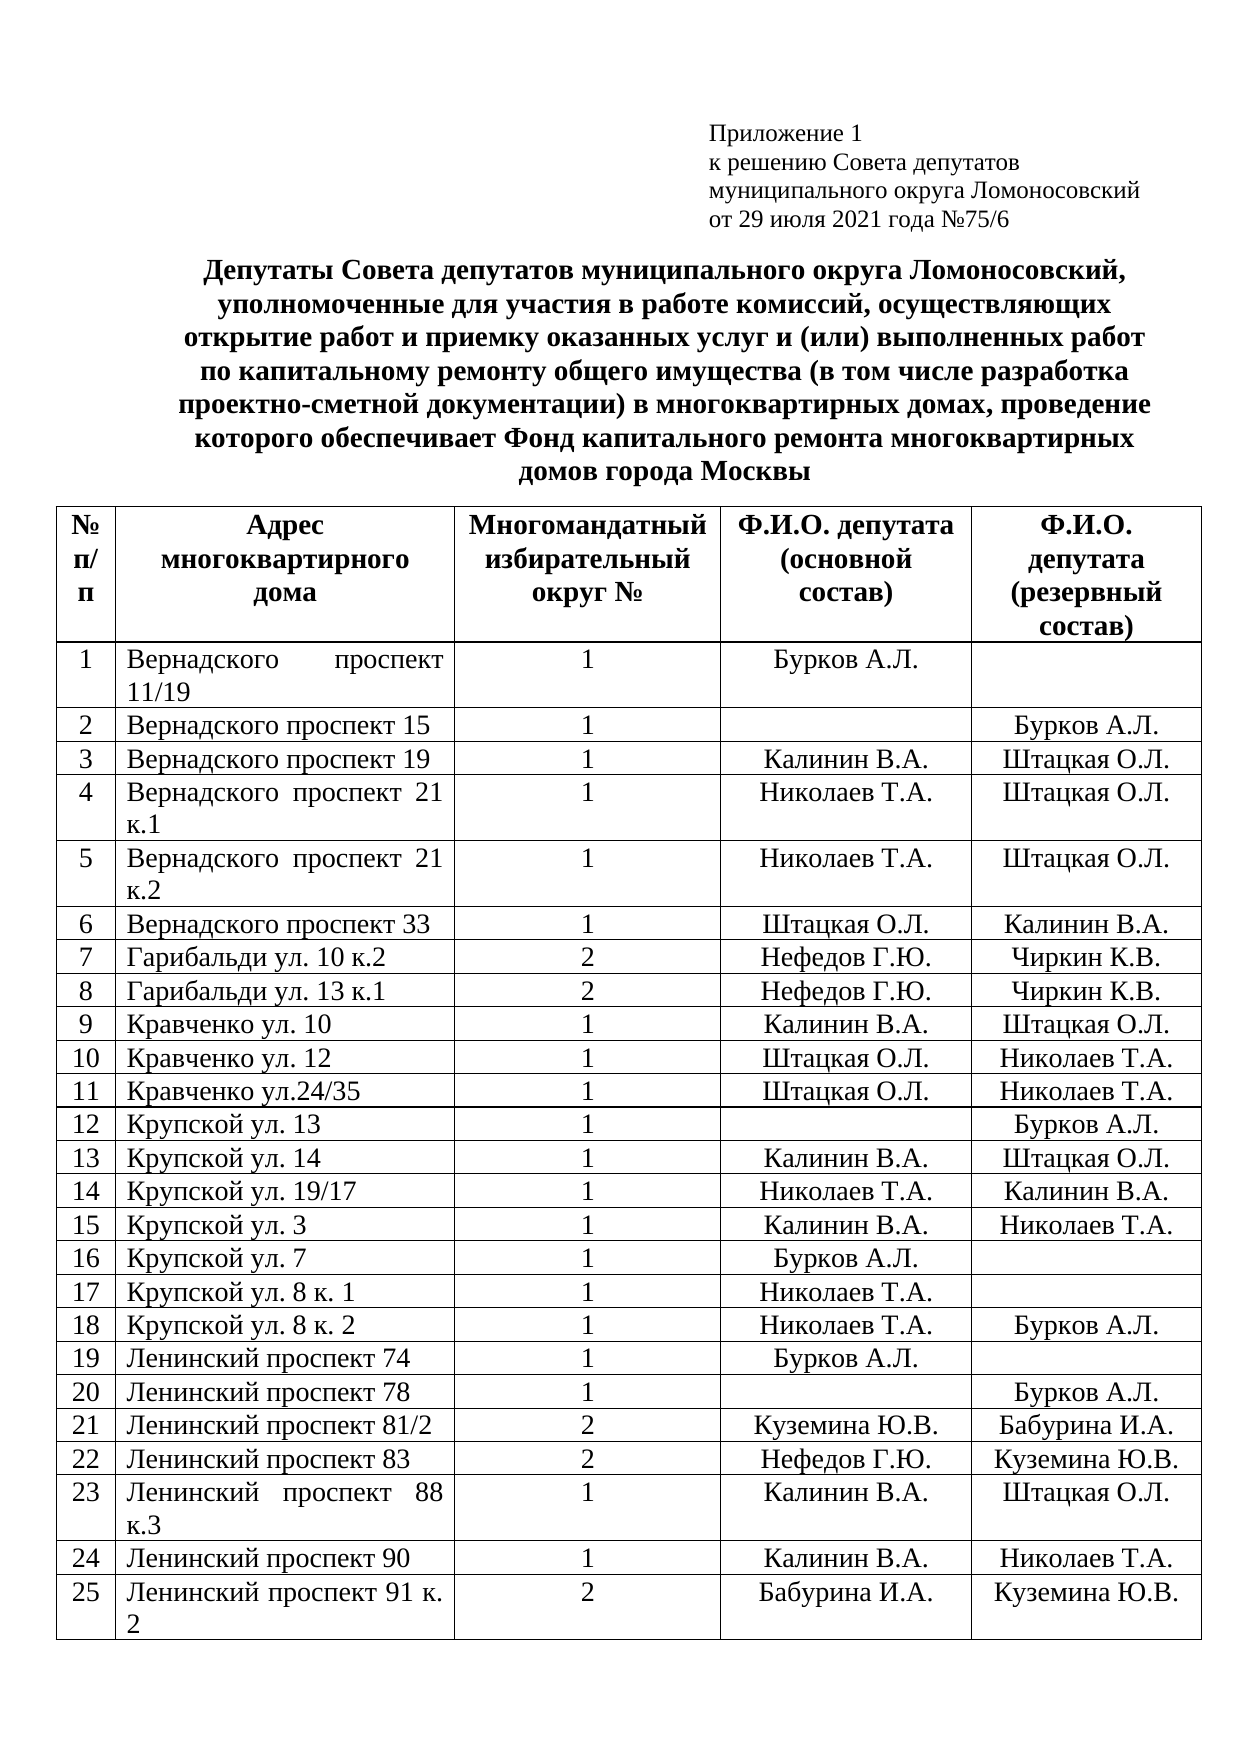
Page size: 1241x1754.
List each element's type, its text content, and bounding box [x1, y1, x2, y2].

table_cell 2 [57, 708, 115, 741]
table_cell Вернадского проспект 33 [116, 907, 454, 939]
table_cell [721, 708, 971, 741]
text к решению Совета депутатов [709, 147, 1152, 176]
table_cell [721, 1375, 971, 1407]
text Приложение 1 [709, 118, 1152, 147]
table_cell 19 [57, 1342, 115, 1374]
table_header Адрес многоквартирного дома [116, 507, 454, 641]
table_cell Николаев Т.А. [972, 1041, 1201, 1073]
table_cell Николаев Т.А. [972, 1541, 1201, 1573]
table_cell Штацкая О.Л. [972, 1141, 1201, 1173]
table_cell Штацкая О.Л. [972, 742, 1201, 774]
table_cell 8 [57, 974, 115, 1006]
table_cell 1 [455, 907, 720, 939]
table_cell Куземина Ю.В. [972, 1442, 1201, 1474]
table_cell Николаев Т.А. [972, 1074, 1201, 1106]
table_cell 2 [455, 1575, 720, 1639]
table_cell 21 [57, 1409, 115, 1441]
table_cell Калинин В.А. [721, 1141, 971, 1173]
table_cell Штацкая О.Л. [721, 907, 971, 939]
table_cell Крупской ул. 14 [116, 1141, 454, 1173]
table_cell Калинин В.А. [721, 1541, 971, 1573]
table_cell 23 [57, 1475, 115, 1540]
table_cell Ленинский проспект 91 к. 2 [116, 1575, 454, 1639]
table_cell [972, 643, 1201, 707]
text от 29 июля 2021 года №75/6 [709, 204, 1152, 233]
table_cell 14 [57, 1174, 115, 1207]
table_cell Крупской ул. 8 к. 2 [116, 1308, 454, 1341]
table_cell 1 [455, 1141, 720, 1173]
table_cell 5 [57, 841, 115, 906]
table_cell Штацкая О.Л. [721, 1074, 971, 1106]
text Депутаты Совета депутатов муниципального округа Ломоносовский, уполномоченные для участия в работе комиссий, осуществляющих открытие работ и приемку оказанных услуг и (или) выполненных работ по капитальному ремонту общего имущества (в том числе разработка проектно-сметной документации) в многоквартирных домах, проведение которого обеспечивает Фонд капитального ремонта многоквартирных домов города Москвы [177, 252, 1152, 487]
table_header № п/п [57, 507, 115, 641]
table_cell 1 [455, 1208, 720, 1240]
table_cell 1 [455, 1342, 720, 1374]
table_cell Николаев Т.А. [721, 1308, 971, 1341]
table_cell 20 [57, 1375, 115, 1407]
table_cell [972, 1241, 1201, 1274]
table_cell Ленинский проспект 83 [116, 1442, 454, 1474]
table_header Ф.И.О. депутата (основной состав) [721, 507, 971, 641]
table_cell Бабурина И.А. [972, 1409, 1201, 1441]
table_cell Штацкая О.Л. [972, 1007, 1201, 1039]
table_cell Нефедов Г.Ю. [721, 940, 971, 973]
text муниципального округа Ломоносовский [709, 176, 1152, 204]
table_cell 1 [455, 1241, 720, 1274]
table_cell 1 [455, 1007, 720, 1039]
table_cell 7 [57, 940, 115, 973]
table_cell Крупской ул. 19/17 [116, 1174, 454, 1207]
table_cell Штацкая О.Л. [721, 1041, 971, 1073]
table_cell Вернадского проспект 21 к.1 [116, 775, 454, 840]
table_cell 4 [57, 775, 115, 840]
table_cell 1 [455, 1174, 720, 1207]
table_cell 13 [57, 1141, 115, 1173]
table_cell Крупской ул. 3 [116, 1208, 454, 1240]
table_cell 1 [455, 742, 720, 774]
table_cell 1 [57, 643, 115, 707]
table_cell [972, 1275, 1201, 1307]
table_cell [972, 1342, 1201, 1374]
table_cell Бурков А.Л. [972, 1108, 1201, 1140]
table_cell Бурков А.Л. [721, 1241, 971, 1274]
table_cell Вернадского проспект 15 [116, 708, 454, 741]
table_cell 24 [57, 1541, 115, 1573]
table_cell Бурков А.Л. [972, 1308, 1201, 1341]
table_cell Куземина Ю.В. [972, 1575, 1201, 1639]
table_cell 1 [455, 1074, 720, 1106]
table_cell 2 [455, 1409, 720, 1441]
table_cell Николаев Т.А. [721, 841, 971, 906]
table_cell 6 [57, 907, 115, 939]
table_cell 2 [455, 1442, 720, 1474]
table_cell Крупской ул. 13 [116, 1108, 454, 1140]
table_cell Калинин В.А. [721, 1007, 971, 1039]
table_cell 1 [455, 1475, 720, 1540]
table_cell Нефедов Г.Ю. [721, 974, 971, 1006]
table_cell 10 [57, 1041, 115, 1073]
table_cell Вернадского проспект 21 к.2 [116, 841, 454, 906]
table_cell [721, 1108, 971, 1140]
table_cell Вернадского проспект 19 [116, 742, 454, 774]
table_cell Нефедов Г.Ю. [721, 1442, 971, 1474]
table_cell Калинин В.А. [972, 907, 1201, 939]
table_cell 1 [455, 1041, 720, 1073]
table_cell 1 [455, 1308, 720, 1341]
table_cell 2 [455, 974, 720, 1006]
table_cell Ленинский проспект 81/2 [116, 1409, 454, 1441]
table_cell 1 [455, 1541, 720, 1573]
table_cell 1 [455, 841, 720, 906]
table_cell Штацкая О.Л. [972, 1475, 1201, 1540]
table_cell Кравченко ул.24/35 [116, 1074, 454, 1106]
table_cell Чиркин К.В. [972, 940, 1201, 973]
table_cell 3 [57, 742, 115, 774]
table_cell 1 [455, 1375, 720, 1407]
table_cell 12 [57, 1108, 115, 1140]
table_cell Кравченко ул. 10 [116, 1007, 454, 1039]
table_cell Николаев Т.А. [721, 775, 971, 840]
table_header Ф.И.О. депутата (резервный состав) [972, 507, 1201, 641]
table_cell Куземина Ю.В. [721, 1409, 971, 1441]
table_cell Штацкая О.Л. [972, 841, 1201, 906]
table_cell Бурков А.Л. [972, 1375, 1201, 1407]
table_cell 1 [455, 775, 720, 840]
table_cell Чиркин К.В. [972, 974, 1201, 1006]
table_cell 15 [57, 1208, 115, 1240]
table_cell 1 [455, 1108, 720, 1140]
table_cell Николаев Т.А. [721, 1275, 971, 1307]
table_cell Калинин В.А. [721, 1475, 971, 1540]
table_cell 25 [57, 1575, 115, 1639]
table_cell Гарибальди ул. 13 к.1 [116, 974, 454, 1006]
table_cell 11 [57, 1074, 115, 1106]
table_cell 22 [57, 1442, 115, 1474]
table_cell Штацкая О.Л. [972, 775, 1201, 840]
table_cell 9 [57, 1007, 115, 1039]
table_header Многомандатный избирательный округ № [455, 507, 720, 641]
table_cell 1 [455, 708, 720, 741]
table_cell Крупской ул. 8 к. 1 [116, 1275, 454, 1307]
table_cell Ленинский проспект 90 [116, 1541, 454, 1573]
table_cell Бабурина И.А. [721, 1575, 971, 1639]
table_cell 2 [455, 940, 720, 973]
table_cell Бурков А.Л. [972, 708, 1201, 741]
table_cell Вернадского проспект 11/19 [116, 643, 454, 707]
table_cell Бурков А.Л. [721, 643, 971, 707]
table_cell Кравченко ул. 12 [116, 1041, 454, 1073]
table_cell 1 [455, 1275, 720, 1307]
table_cell Бурков А.Л. [721, 1342, 971, 1374]
table_cell Крупской ул. 7 [116, 1241, 454, 1274]
table_cell Ленинский проспект 88 к.3 [116, 1475, 454, 1540]
table_cell Гарибальди ул. 10 к.2 [116, 940, 454, 973]
table_cell Николаев Т.А. [721, 1174, 971, 1207]
table_cell Ленинский проспект 74 [116, 1342, 454, 1374]
table_cell 1 [455, 643, 720, 707]
table_cell 18 [57, 1308, 115, 1341]
table_cell Калинин В.А. [721, 1208, 971, 1240]
table_cell Калинин В.А. [972, 1174, 1201, 1207]
table_cell Ленинский проспект 78 [116, 1375, 454, 1407]
table_cell Николаев Т.А. [972, 1208, 1201, 1240]
table_cell 16 [57, 1241, 115, 1274]
table_cell 17 [57, 1275, 115, 1307]
table_cell Калинин В.А. [721, 742, 971, 774]
